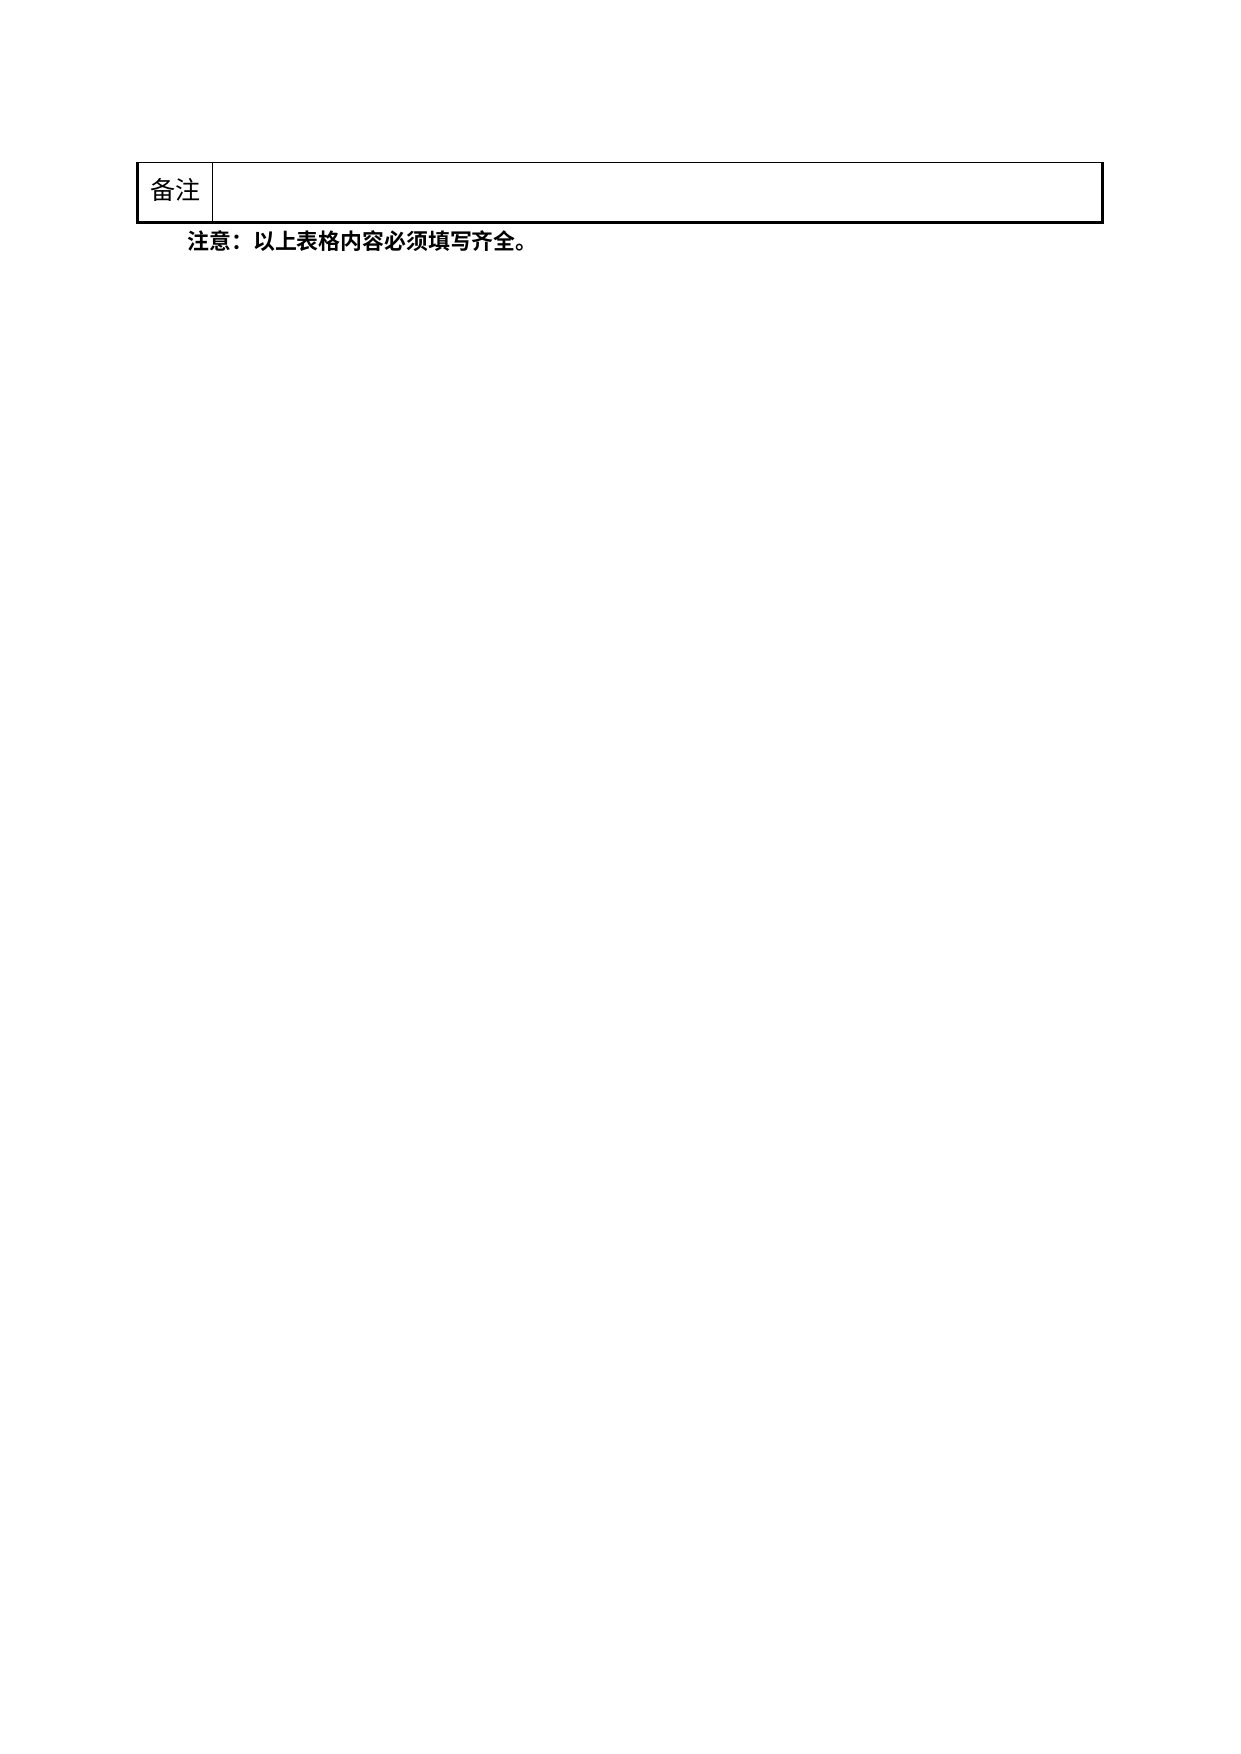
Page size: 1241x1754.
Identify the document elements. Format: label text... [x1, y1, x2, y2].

table_cell 备注 [139, 163, 212, 221]
text 注意：以上表格内容必须填写齐全。 [187, 224, 1053, 256]
table_cell [213, 163, 1101, 221]
